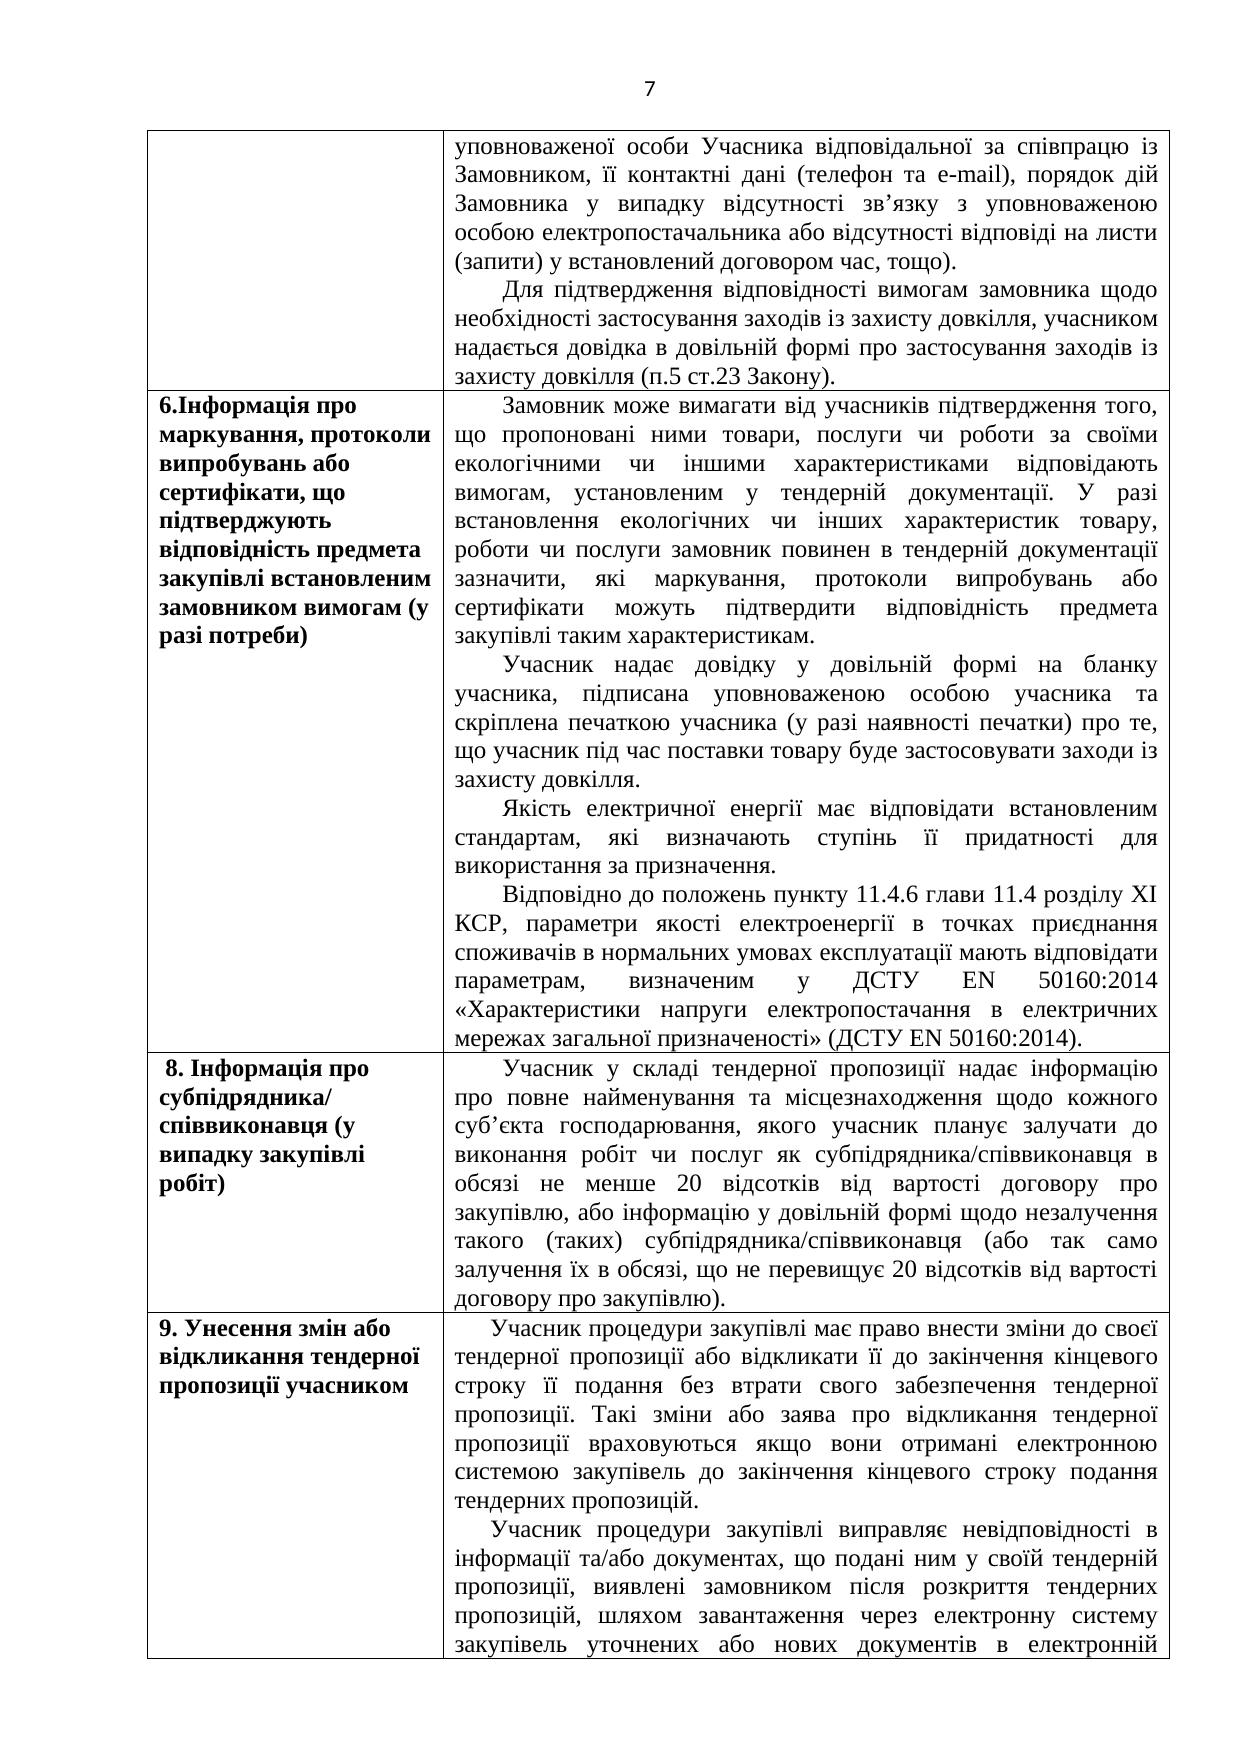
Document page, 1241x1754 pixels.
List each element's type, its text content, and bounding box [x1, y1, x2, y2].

table_cell Учасник у складі тендерної пропозиції надає інформацію про повне найменування та місцезнаходження щодо кожного суб’єкта господарювання, якого учасник планує залучати до виконання робіт чи послуг як субпідрядника/співвиконавця в обсязі не менше 20 відсотків від вартості договору про закупівлю, або інформацію у довільній формі щодо незалучення такого (таких) субпідрядника/співвиконавця (або так само залучення їх в обсязі, що не перевищує 20 відсотків від вартості договору про закупівлю). [444, 1053, 1169, 1312]
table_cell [148, 1313, 443, 1658]
table_cell 6.Інформація про маркування, протоколи випробувань або сертифікати, що підтверджують відповідність предмета закупівлі встановленим замовником вимогам (у разі потреби) [148, 391, 443, 1052]
table_cell Замовник може вимагати від учасників підтвердження того, що пропоновані ними товари, послуги чи роботи за своїми екологічними чи іншими характеристиками відповідають вимогам, установленим у тендерній документації. У разі встановлення екологічних чи інших характеристик товару, роботи чи послуги замовник повинен в тендерній документації зазначити, які маркування, протоколи випробувань або сертифікати можуть підтвердити відповідність предмета закупівлі таким характеристикам. Учасник надає довідку у довільній формі на бланку учасника, підписана уповноваженою особою учасника та скріплена печаткою учасника (у разі наявності печатки) про те, що учасник під час поставки товару буде застосовувати заходи із захисту довкілля. Якість електричної енергії має відповідати встановленим стандартам, які визначають ступінь її придатності для використання за призначення. Відповідно до положень пункту 11.4.6 глави 11.4 розділу XI КСР, параметри якості електроенергії в точках приєднання споживачів в нормальних умовах експлуатації мають відповідати параметрам, визначеним у ДСТУ EN 50160:2014 «Характеристики напруги електропостачання в електричних мережах загальної призначеності» (ДСТУ EN 50160:2014). [444, 391, 1169, 1052]
table_cell 8. Інформація про субпідрядника/ співвиконавця (у випадку закупівлі робіт) [148, 1053, 443, 1312]
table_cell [444, 1313, 1169, 1658]
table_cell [148, 131, 443, 389]
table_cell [444, 131, 1169, 389]
